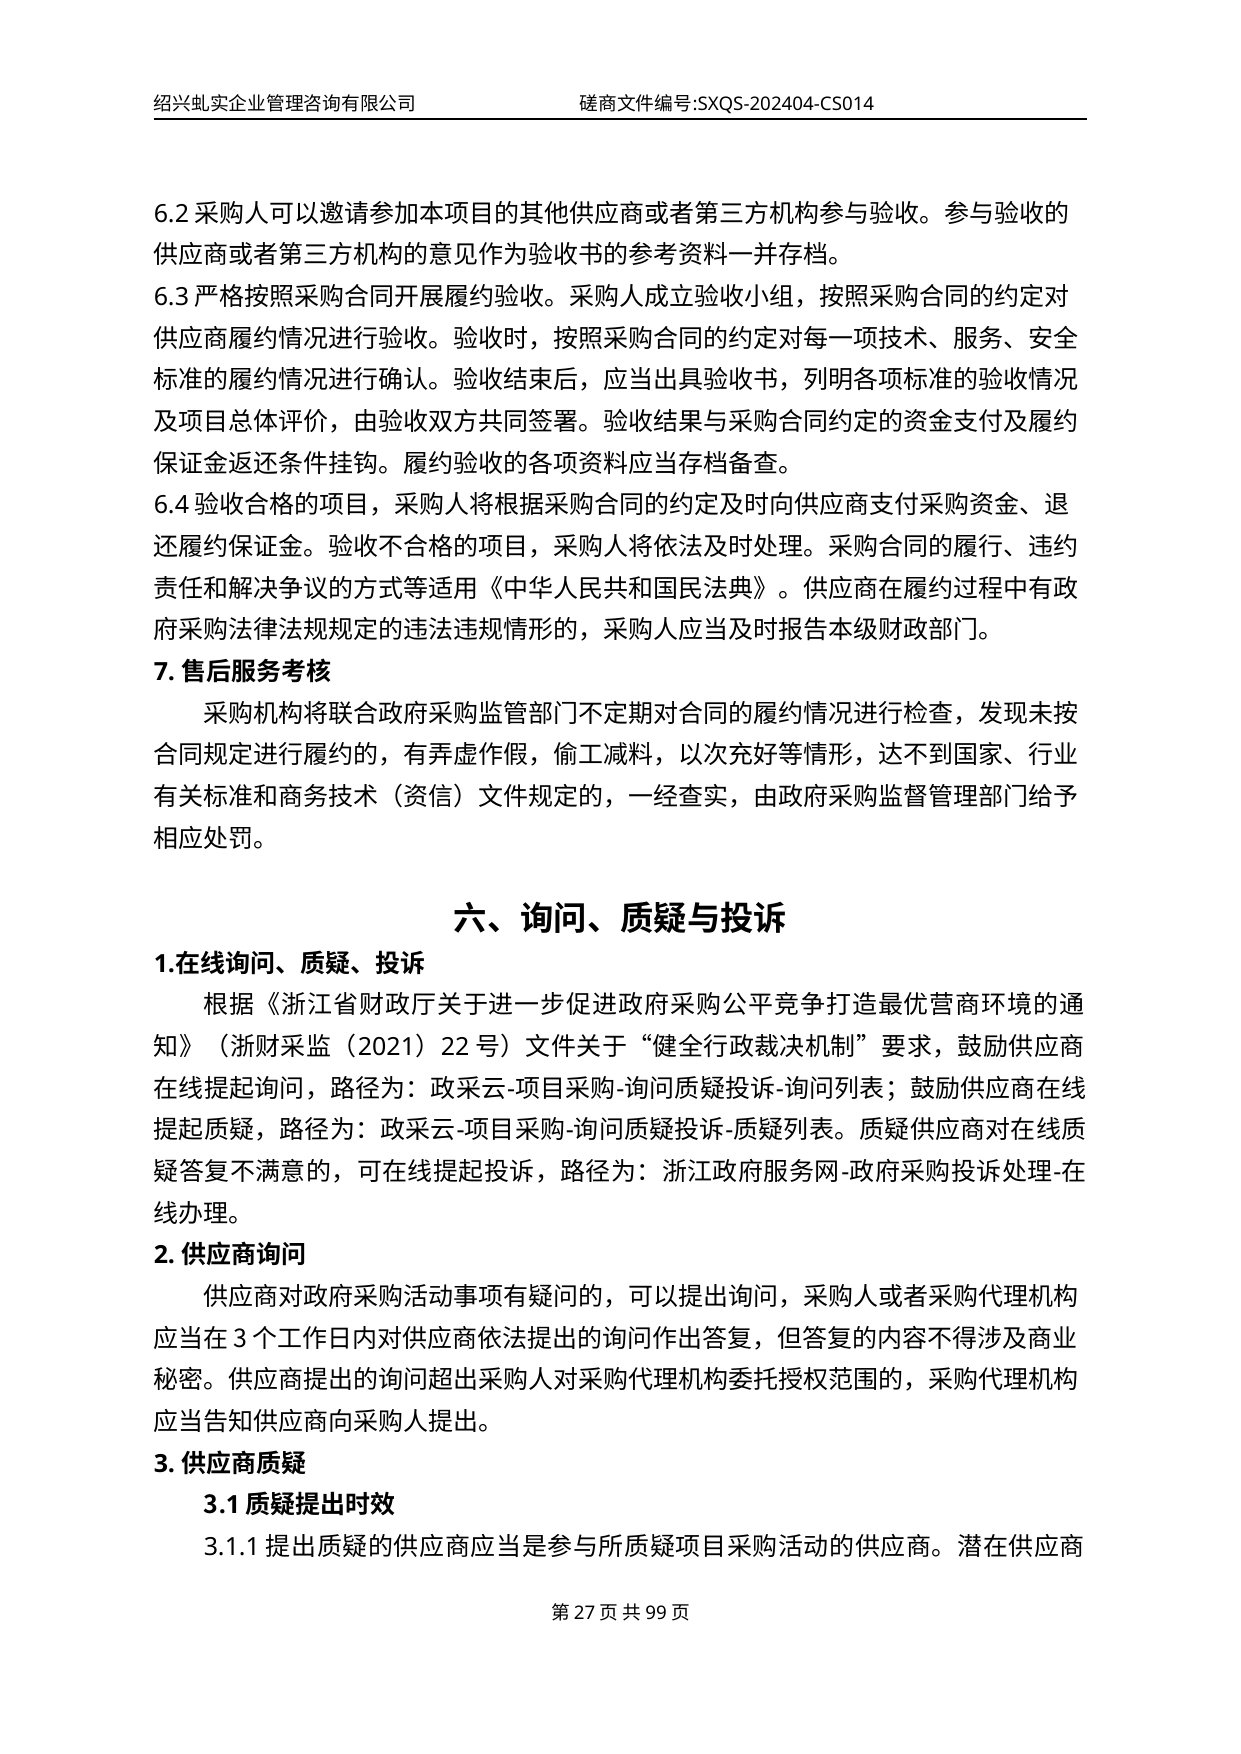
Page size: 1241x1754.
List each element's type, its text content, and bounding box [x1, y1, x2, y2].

text 供应商对政府采购活动事项有疑问的，可以提出询问，采购人或者采购代理机构应当在3个工作日内对供应商依法提出的询问作出答复，但答复的内容不得涉及商业秘密。供应商提出的询问超出采购人对采购代理机构委托授权范围的，采购代理机构应当告知供应商向采购人提出。 [153, 1272, 1087, 1439]
text 3.1质疑提出时效 [153, 1481, 1087, 1522]
text 根据《浙江省财政厅关于进一步促进政府采购公平竞争打造最优营商环境的通知》（浙财采监（2021）22号）文件关于“健全行政裁决机制”要求，鼓励供应商在线提起询问，路径为：政采云-项目采购-询问质疑投诉-询问列表；鼓励供应商在线提起质疑，路径为：政采云-项目采购-询问质疑投诉-质疑列表。质疑供应商对在线质疑答复不满意的，可在线提起投诉，路径为：浙江政府服务网-政府采购投诉处理-在线办理。 [153, 981, 1087, 1231]
text 1.在线询问、质疑、投诉 [153, 939, 1087, 981]
text 六、询问、质疑与投诉 [153, 897, 1087, 939]
text 2. 供应商询问 [153, 1231, 1087, 1272]
text 6.3严格按照采购合同开展履约验收。采购人成立验收小组，按照采购合同的约定对供应商履约情况进行验收。验收时，按照采购合同的约定对每一项技术、服务、安全标准的履约情况进行确认。验收结束后，应当出具验收书，列明各项标准的验收情况及项目总体评价，由验收双方共同签署。验收结果与采购合同约定的资金支付及履约保证金返还条件挂钩。履约验收的各项资料应当存档备查。 [153, 272, 1087, 481]
text 3. 供应商质疑 [153, 1439, 1087, 1481]
text 7. 售后服务考核 [153, 647, 1087, 689]
text 6.2采购人可以邀请参加本项目的其他供应商或者第三方机构参与验收。参与验收的供应商或者第三方机构的意见作为验收书的参考资料一并存档。 [153, 189, 1087, 272]
text 采购机构将联合政府采购监管部门不定期对合同的履约情况进行检查，发现未按合同规定进行履约的，有弄虚作假，偷工减料，以次充好等情形，达不到国家、行业有关标准和商务技术（资信）文件规定的，一经查实，由政府采购监督管理部门给予相应处罚。 [153, 689, 1087, 856]
text 6.4验收合格的项目，采购人将根据采购合同的约定及时向供应商支付采购资金、退还履约保证金。验收不合格的项目，采购人将依法及时处理。采购合同的履行、违约责任和解决争议的方式等适用《中华人民共和国民法典》。供应商在履约过程中有政府采购法律法规规定的违法违规情形的，采购人应当及时报告本级财政部门。 [153, 481, 1087, 647]
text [153, 1522, 1087, 1564]
